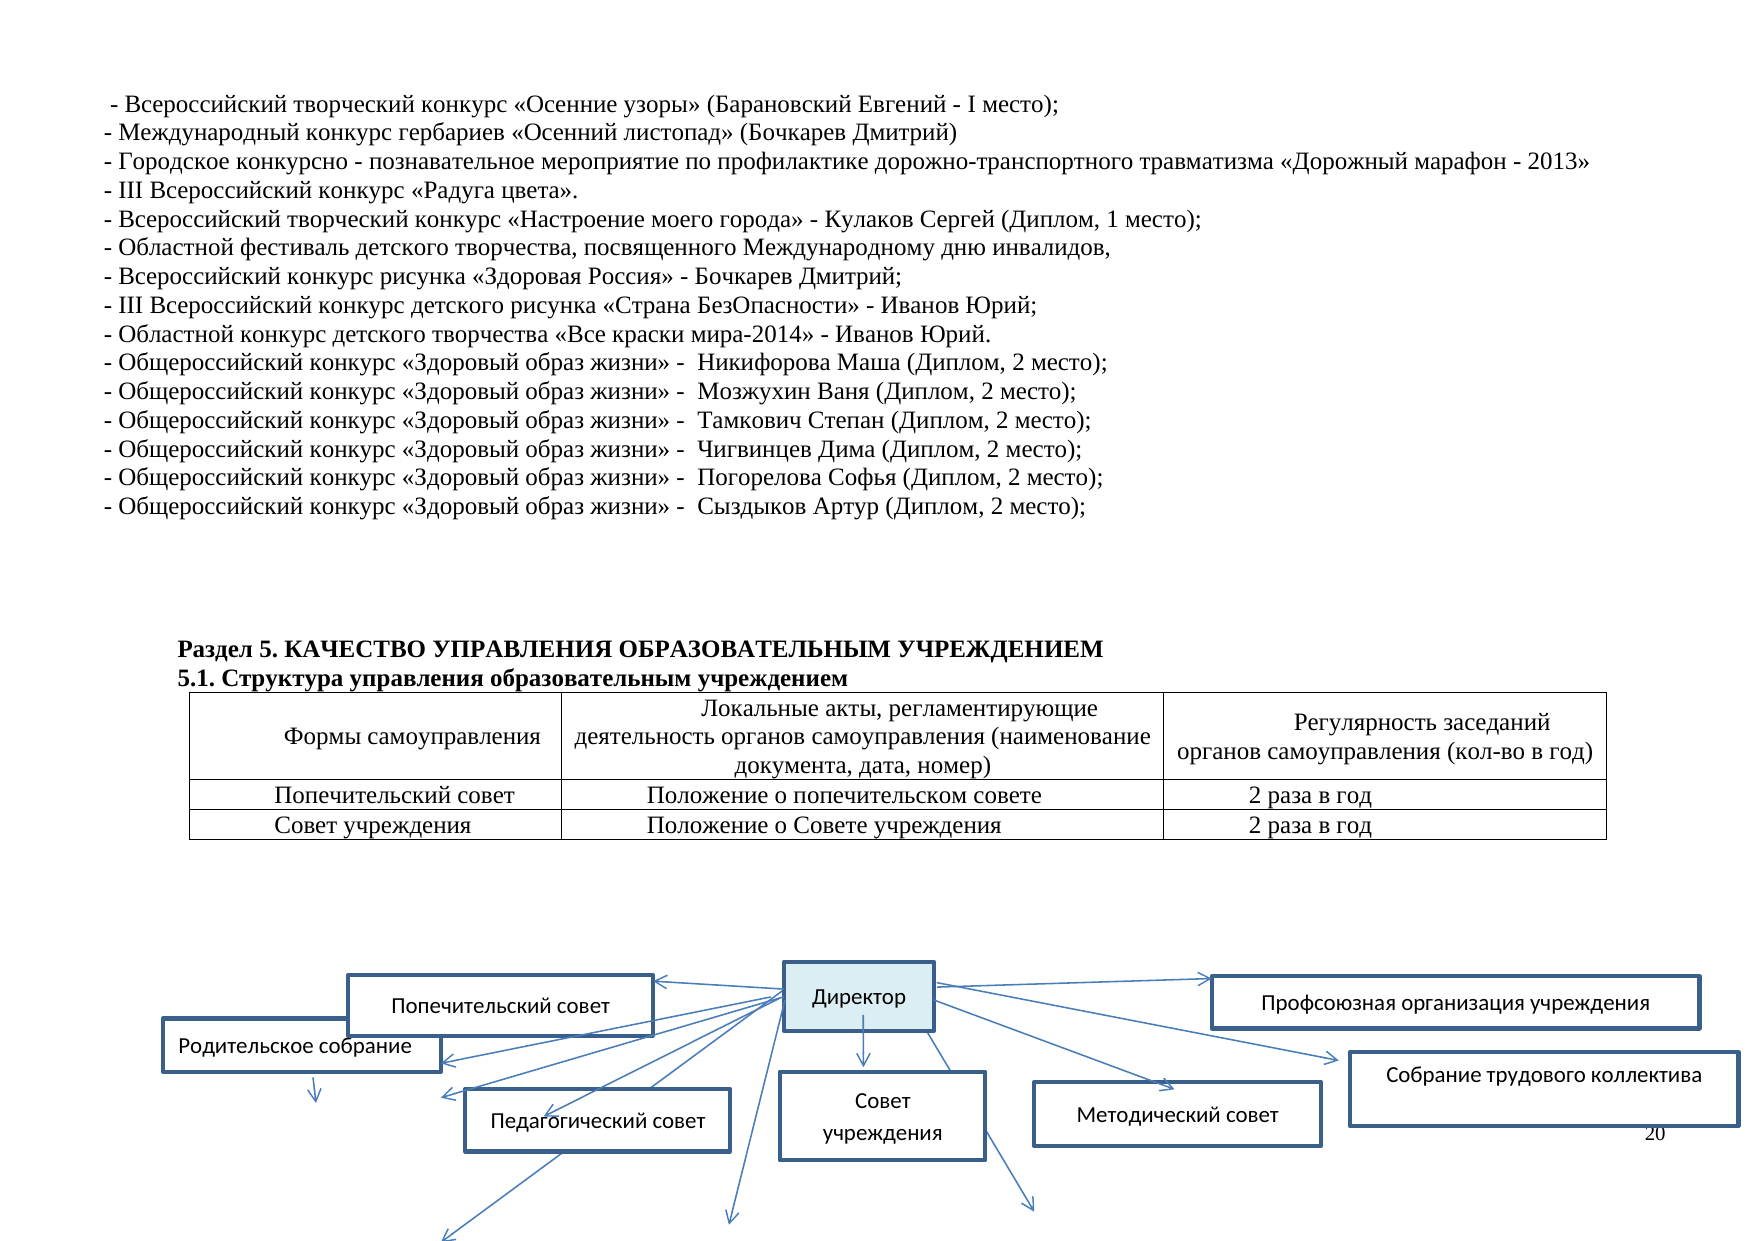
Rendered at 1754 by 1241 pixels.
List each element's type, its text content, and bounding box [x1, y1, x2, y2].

table_header Регулярность заседаний органов самоуправления (кол-во в год) [1164, 693, 1606, 779]
table_header Локальные акты, регламентирующие деятельность органов самоуправления (наименование документа, дата, номер) [562, 693, 1163, 779]
text Раздел 5. КАЧЕСТВО УПРАВЛЕНИЯ ОБРАЗОВАТЕЛЬНЫМ УЧРЕЖДЕНИЕМ [103, 634, 1665, 663]
text 5.1. Структура управления образовательным учреждением [103, 663, 1665, 692]
text - Общероссийский конкурс «Здоровый образ жизни» - Сыздыков Артур (Диплом, 2 место); [103, 491, 1665, 520]
text - Всероссийский творческий конкурс «Осенние узоры» (Барановский Евгений - I место); [103, 89, 1665, 117]
text - Областной фестиваль детского творчества, посвященного Международному дню инвалидов, [103, 232, 1665, 261]
table_cell Попечительский совет [190, 780, 561, 809]
text - Общероссийский конкурс «Здоровый образ жизни» - Погорелова Софья (Диплом, 2 место); [103, 462, 1665, 491]
text - Общероссийский конкурс «Здоровый образ жизни» - Тамкович Степан (Диплом, 2 место); [103, 405, 1665, 434]
table_header Формы самоуправления [190, 693, 561, 779]
text - Общероссийский конкурс «Здоровый образ жизни» - Чигвинцев Дима (Диплом, 2 место); [103, 434, 1665, 462]
text - Международный конкурс гербариев «Осенний листопад» (Бочкарев Дмитрий) [103, 117, 1665, 146]
table_cell Совет учреждения [190, 810, 561, 838]
text - Всероссийский конкурс рисунка «Здоровая Россия» - Бочкарев Дмитрий; [103, 261, 1665, 290]
text - Общероссийский конкурс «Здоровый образ жизни» - Никифорова Маша (Диплом, 2 место); [103, 347, 1665, 376]
text - III Всероссийский конкурс детского рисунка «Страна БезОпасности» - Иванов Юрий; [103, 290, 1665, 319]
text - Всероссийский творческий конкурс «Настроение моего города» - Кулаков Сергей (Диплом, 1 место); [103, 204, 1665, 232]
table_cell 2 раза в год [1164, 810, 1606, 838]
text - Общероссийский конкурс «Здоровый образ жизни» - Мозжухин Ваня (Диплом, 2 место); [103, 376, 1665, 405]
text - Городское конкурсно - познавательное мероприятие по профилактике дорожно-транспортного травматизма «Дорожный марафон - 2013» [103, 146, 1665, 175]
text - Областной конкурс детского творчества «Все краски мира-2014» - Иванов Юрий. [103, 319, 1665, 347]
table_cell Положение о Совете учреждения [562, 810, 1163, 838]
table_cell 2 раза в год [1164, 780, 1606, 809]
table_cell Положение о попечительском совете [562, 780, 1163, 809]
text - III Всероссийский конкурс «Радуга цвета». [103, 175, 1665, 204]
